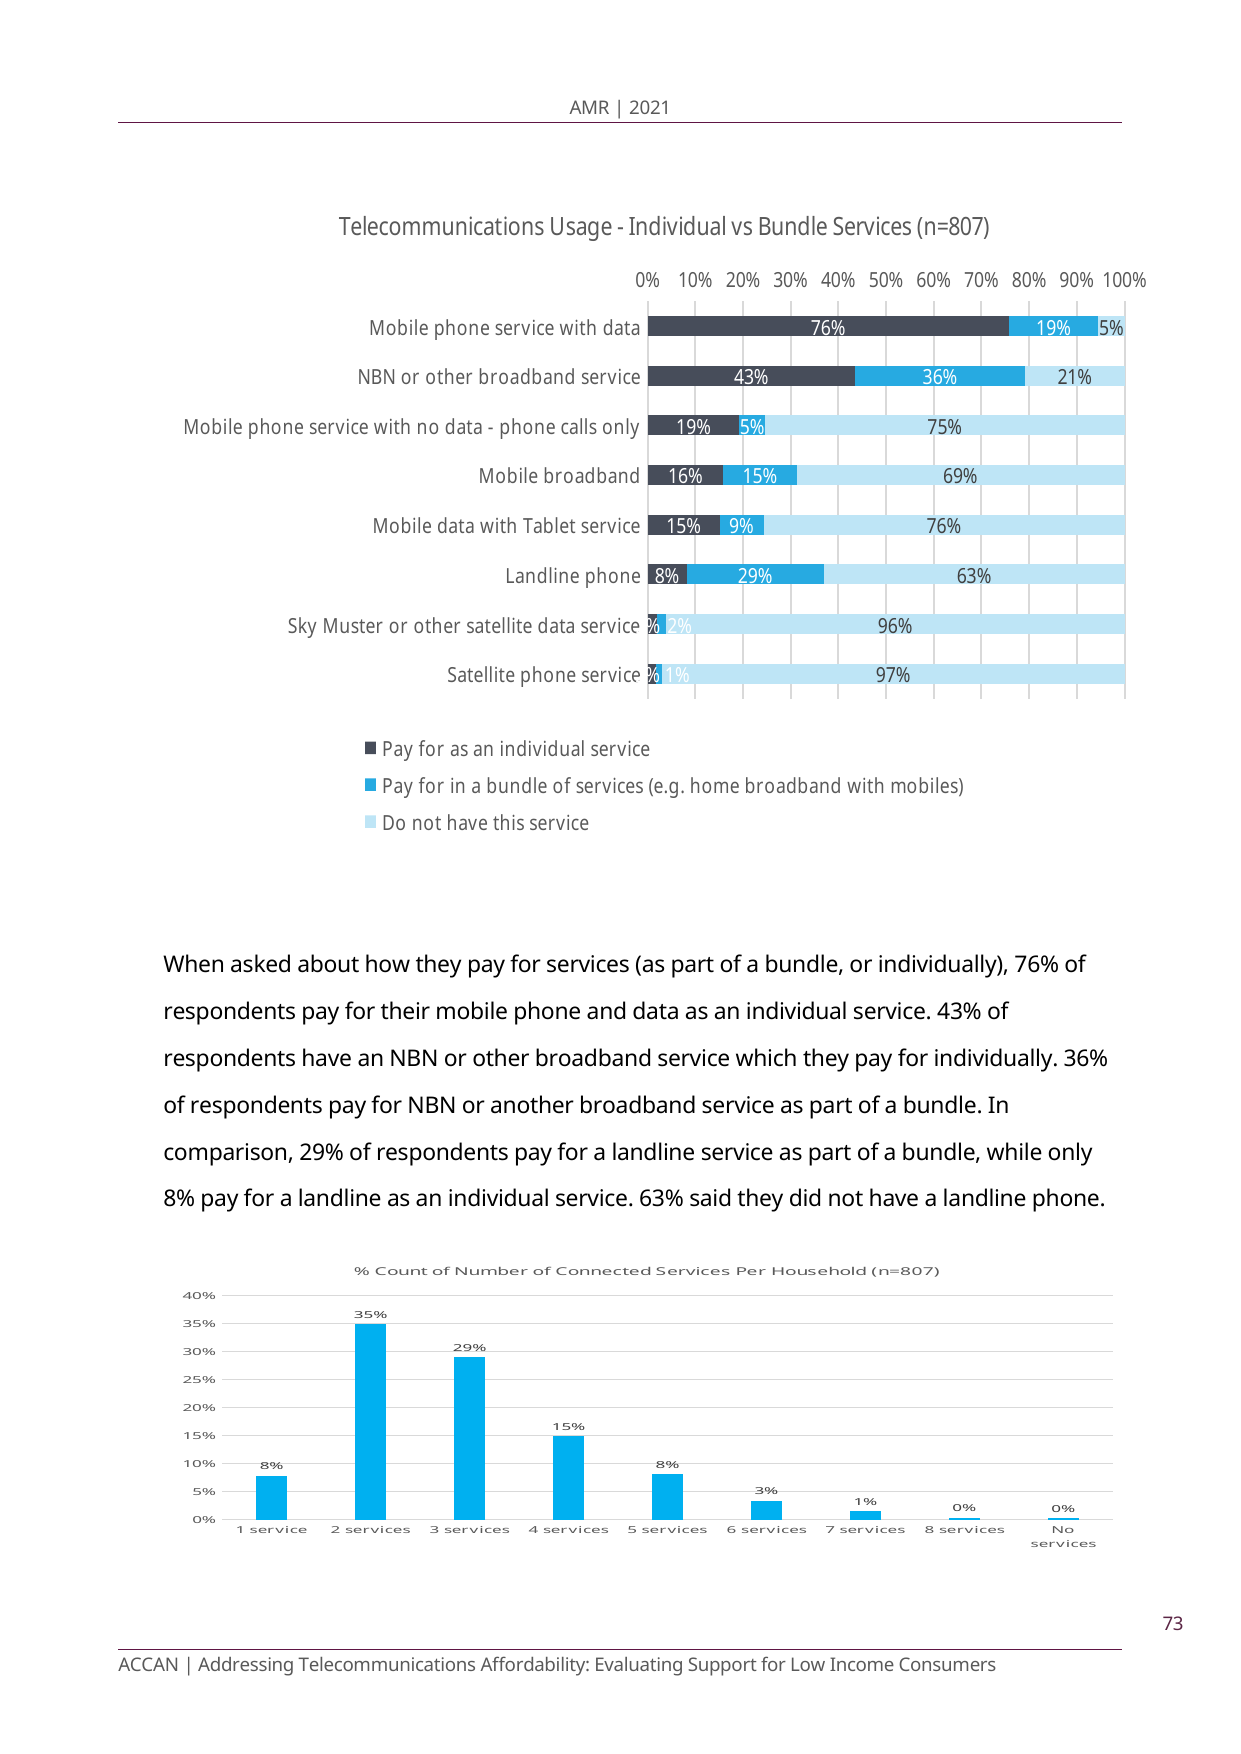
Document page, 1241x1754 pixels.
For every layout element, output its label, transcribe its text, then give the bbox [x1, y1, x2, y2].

text When asked about how they pay for services (as part of a bundle, or individually), 76% of respondents pay for their mobile phone and data as an individual service. 43% of respondents have an NBN or other broadband service which they pay for individually. 36% of respondents pay for NBN or another broadband service as part of a bundle. In comparison, 29% of respondents pay for a landline service as part of a bundle, while only 8% pay for a landline as an individual service. 63% said they did not have a landline phone. [163, 948, 1122, 1213]
